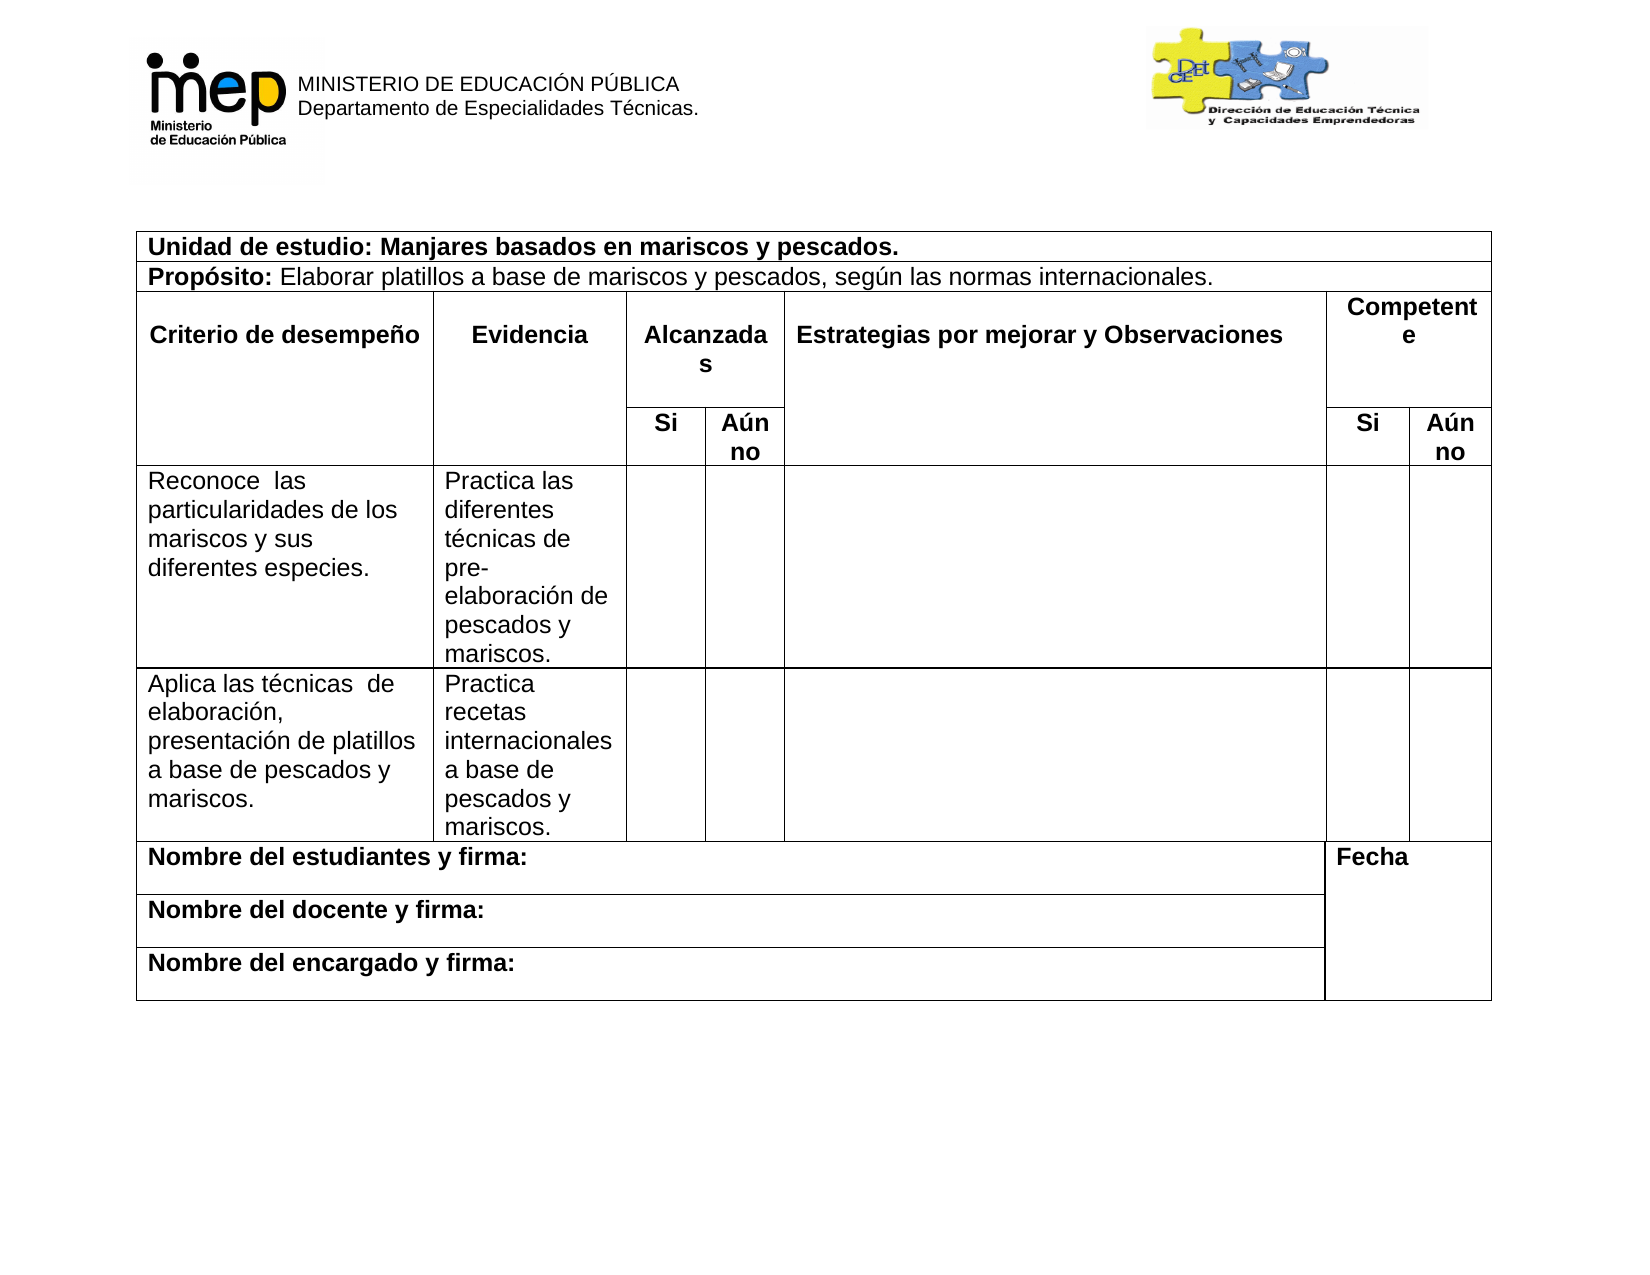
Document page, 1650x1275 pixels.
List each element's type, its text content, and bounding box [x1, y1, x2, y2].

table_cell [1327, 669, 1409, 841]
table_cell Nombre del estudiantes y firma: [137, 842, 1324, 894]
table_cell [1410, 669, 1491, 841]
table_cell [785, 669, 1326, 841]
table_cell Practica recetas internacionales a base de pescados y mariscos. [434, 669, 626, 841]
table_cell Reconoce las particularidades de los mariscos y sus diferentes especies. [137, 466, 433, 667]
picture [128, 37, 325, 185]
table_cell [627, 466, 705, 667]
table_cell Estrategias por mejorar y Observaciones [785, 292, 1326, 465]
table_cell [785, 466, 1326, 667]
table_cell Si [1327, 408, 1409, 465]
table_cell Aplica las técnicas de elaboración, presentación de platillos a base de pescados y mariscos. [137, 669, 433, 841]
table_cell [1410, 466, 1491, 667]
table_cell Nombre del encargado y firma: [137, 948, 1324, 1000]
table_cell Propósito: Elaborar platillos a base de mariscos y pescados, según las normas internacionales. [137, 262, 1491, 291]
picture [1146, 26, 1429, 156]
table_cell [627, 669, 705, 841]
table_cell Alcanzadas [627, 292, 784, 407]
table_cell Competente [1327, 292, 1491, 407]
table_cell [1327, 466, 1409, 667]
table_cell Aún no [706, 408, 784, 465]
table_cell Criterio de desempeño [137, 292, 433, 465]
table_cell Fecha [1326, 842, 1491, 1000]
table_cell Evidencia [434, 292, 626, 465]
table_cell Nombre del docente y firma: [137, 895, 1324, 947]
table_cell Si [627, 408, 705, 465]
table_cell [706, 669, 784, 841]
table_cell Aún no [1410, 408, 1491, 465]
table_cell Practica las diferentes técnicas de pre- elaboración de pescados y mariscos. [434, 466, 626, 667]
table_header Unidad de estudio: Manjares basados en mariscos y pescados. [137, 232, 1491, 261]
table_cell [706, 466, 784, 667]
